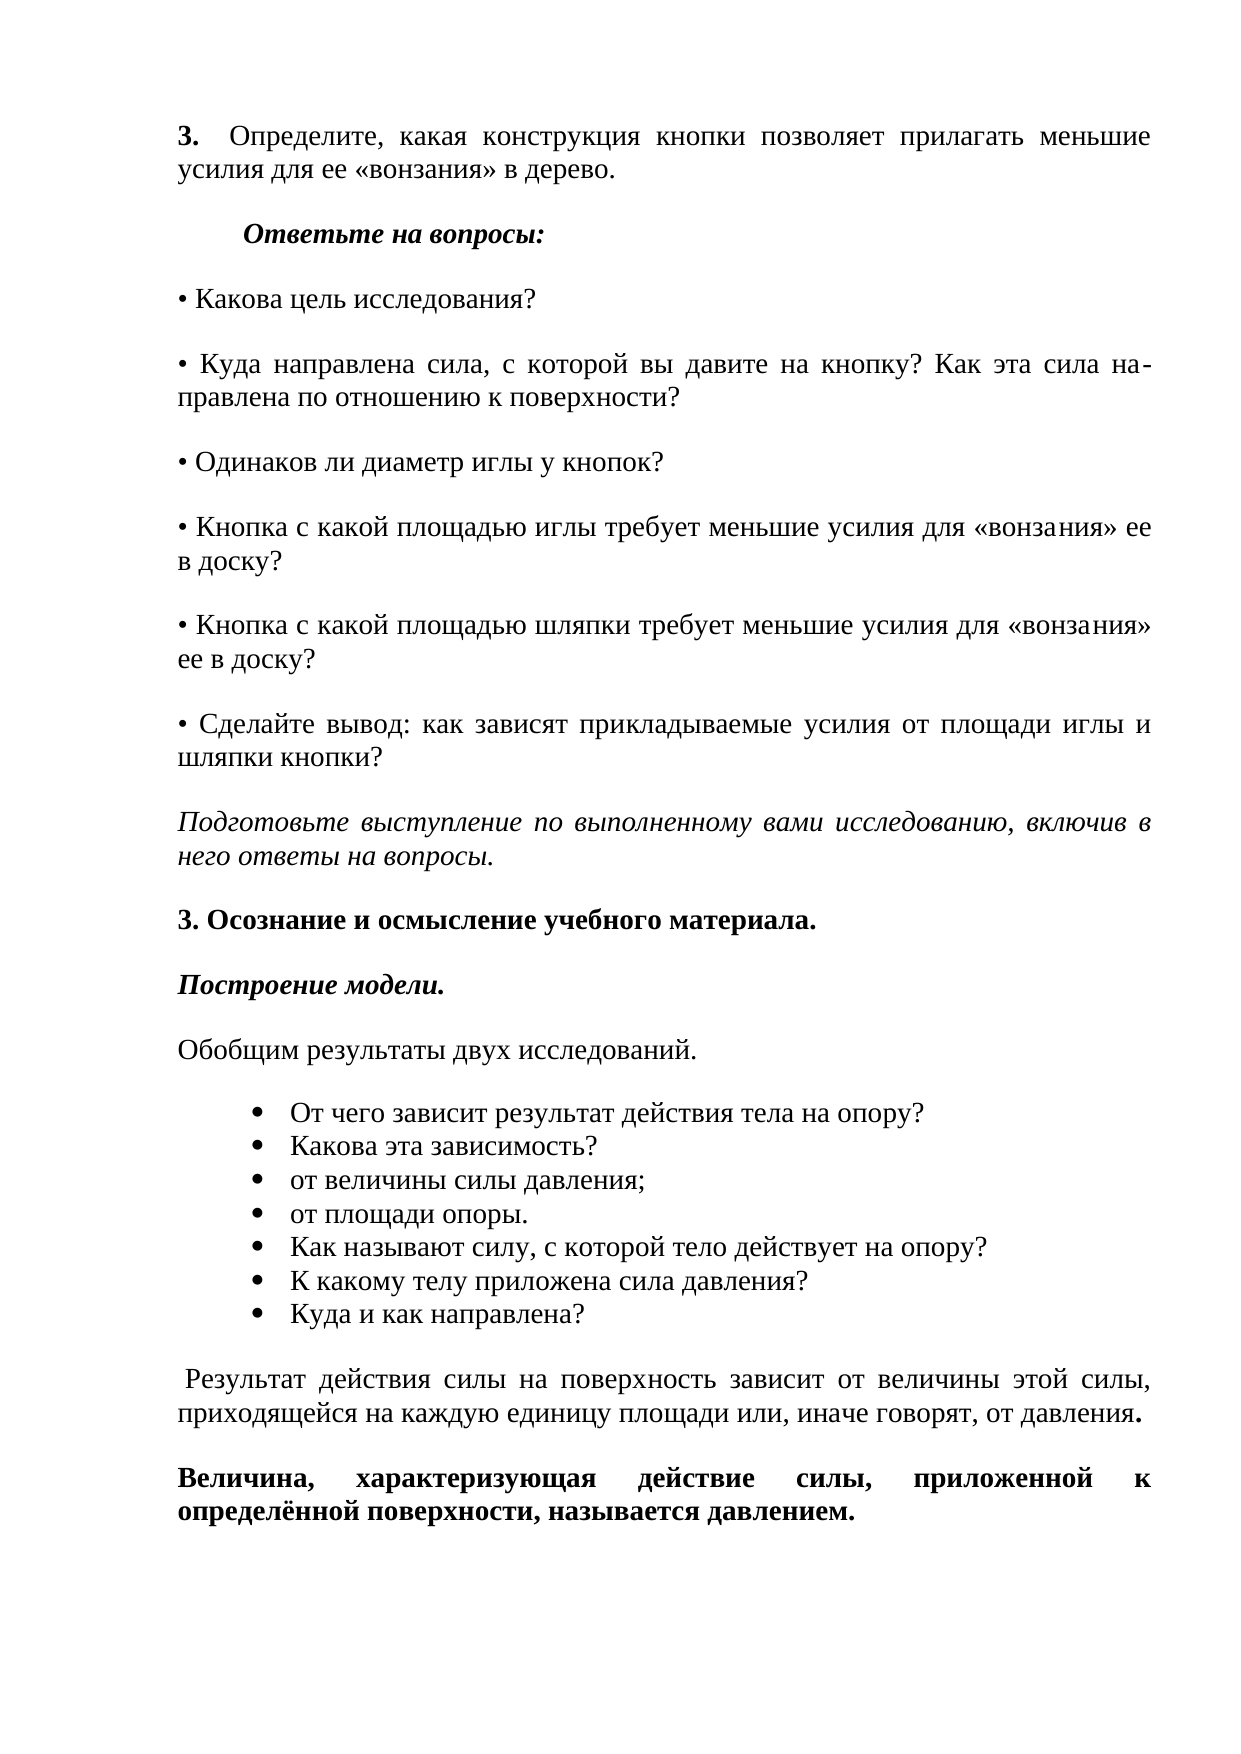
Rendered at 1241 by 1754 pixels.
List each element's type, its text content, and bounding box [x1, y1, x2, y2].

text Построение модели. [177, 967, 1152, 1001]
text Результат действия силы на поверхность зависит от величины этой силы, приходящейся на каждую единицу площади или, иначе говорят, от давления. [177, 1362, 1152, 1429]
text • Кнопка с какой площадью шляпки требует меньшие усилия для «вонзания» ее в доску? [177, 607, 1152, 674]
text • Кнопка с какой площадью иглы требует меньшие усилия для «вонзания» ее в доску? [177, 509, 1152, 576]
list От чего зависит результат действия тела на опору? [252, 1095, 1152, 1128]
text 3. Определите, какая конструкция кнопки позволяет прилагать меньшие усилия для ее «вонзания» в дерево. [177, 118, 1152, 185]
list Как называют силу, с которой тело действует на опору? [252, 1229, 1152, 1263]
list Куда и как направлена? [252, 1297, 1152, 1330]
list от площади опоры. [252, 1196, 1152, 1229]
text • Сделайте вывод: как зависят прикладываемые усилия от площади иглы и шляпки кнопки? [177, 706, 1152, 773]
list от величины силы давления; [252, 1162, 1152, 1196]
text 3. Осознание и осмысление учебного материала. [177, 902, 1152, 936]
text Обобщим результаты двух исследований. [177, 1032, 1152, 1066]
text • Одинаков ли диаметр иглы у кнопок? [177, 444, 1152, 478]
text Ответьте на вопросы: [177, 216, 1152, 250]
list К какому телу приложена сила давления? [252, 1263, 1152, 1297]
text Величина, характеризующая действие силы, приложенной к определённой поверхности, называется давлением. [177, 1460, 1152, 1527]
list Какова эта зависимость? [252, 1128, 1152, 1162]
text • Куда направлена сила, с которой вы давите на кнопку? Как эта сила направлена по отношению к поверхности? [177, 346, 1152, 413]
text Подготовьте выступление по выполненному вами исследованию, включив в него ответы на вопросы. [177, 804, 1152, 871]
text • Какова цель исследования? [177, 281, 1152, 315]
